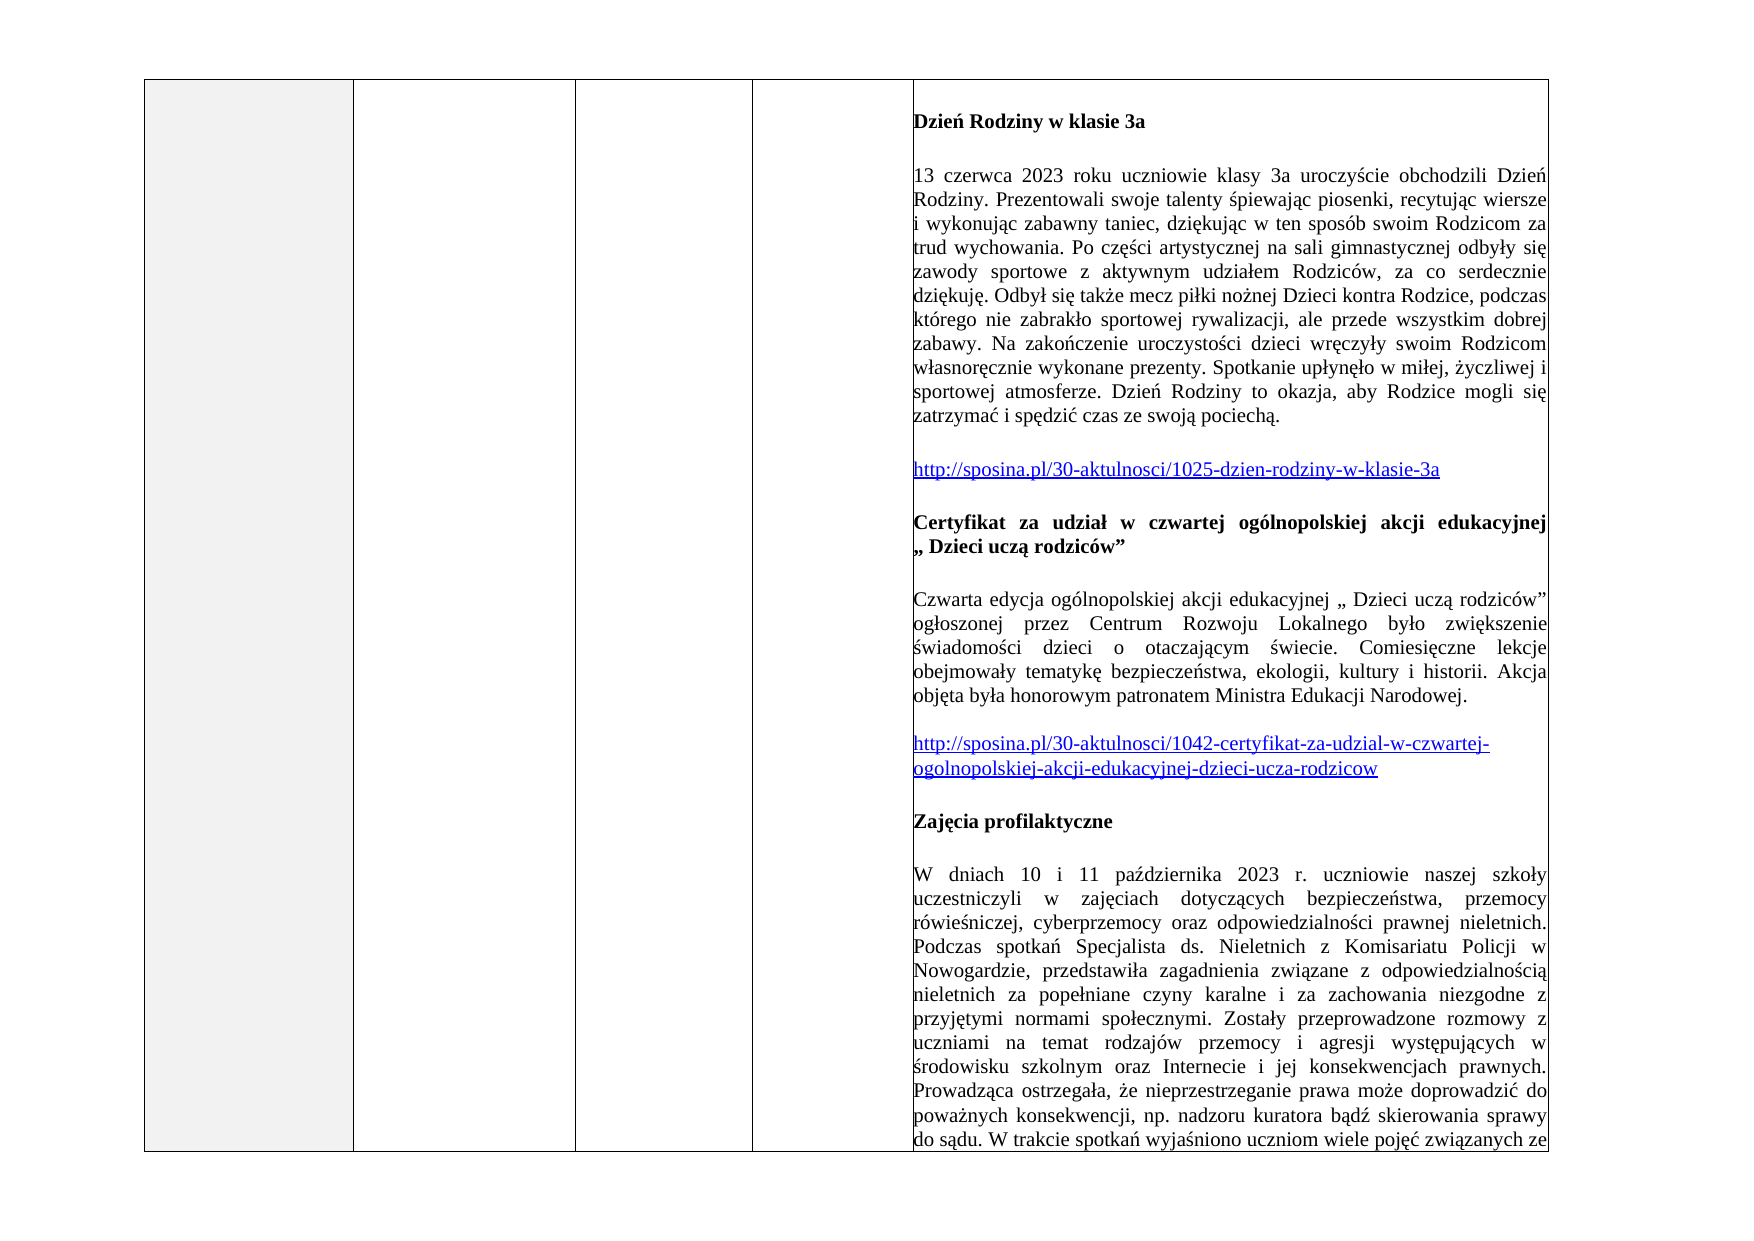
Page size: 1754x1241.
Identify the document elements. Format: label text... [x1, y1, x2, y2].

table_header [914, 80, 1548, 1151]
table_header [354, 80, 575, 1151]
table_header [576, 80, 752, 1151]
table_header [145, 80, 353, 1151]
table_header 5 [753, 80, 913, 1151]
